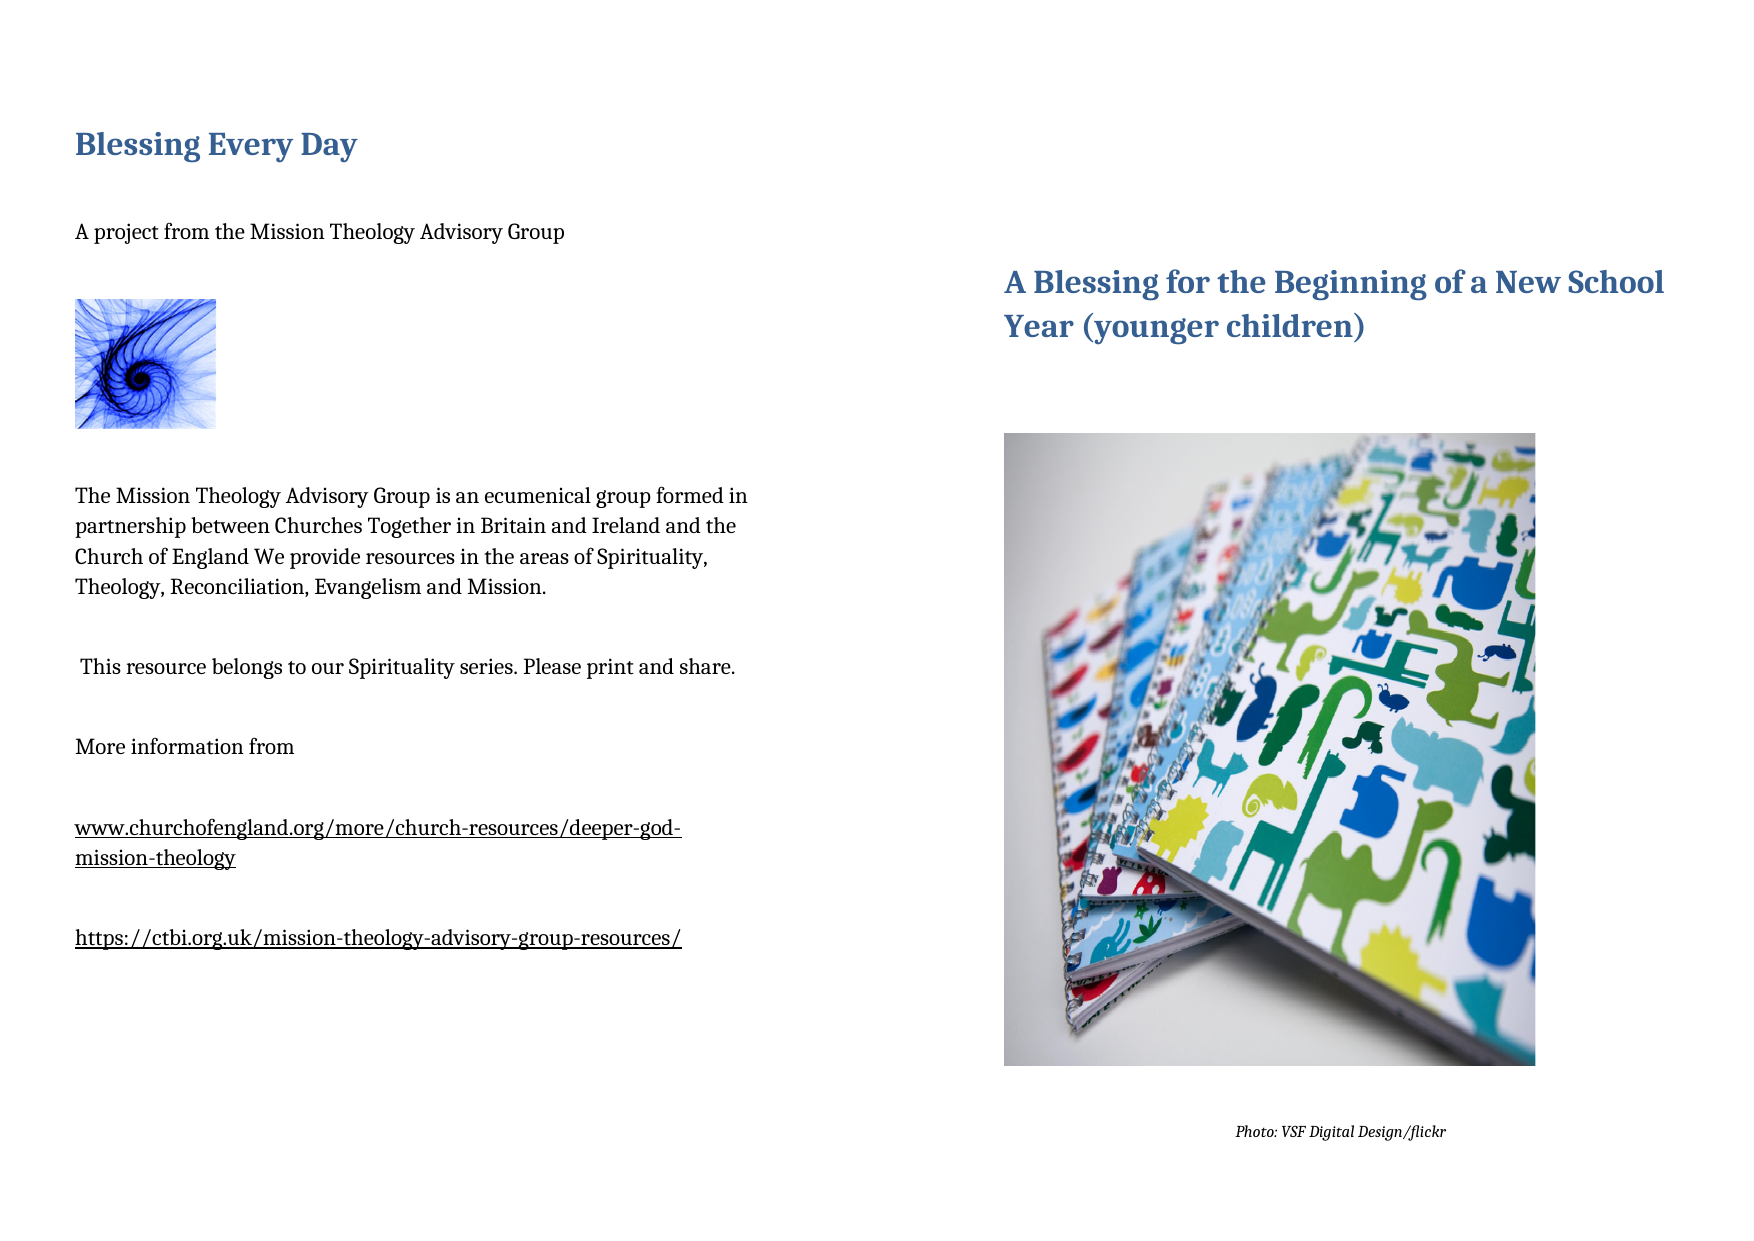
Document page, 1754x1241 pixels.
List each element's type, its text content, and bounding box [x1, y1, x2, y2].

text More information from [75, 734, 750, 761]
text https://ctbi.org.uk/mission-theology-advisory-group-resources/ [75, 925, 750, 951]
text A Blessing for the Beginning of a New School Year (younger children) [1004, 263, 1679, 346]
text Photo: VSF Digital Design/flickr [1004, 1122, 1679, 1141]
text This resource belongs to our Spirituality series. Please print and share. [75, 654, 750, 680]
picture [1004, 433, 1536, 1066]
text Blessing Every Day [75, 125, 750, 163]
text www.churchofengland.org/more/church-resources/deeper-god-mission-theology [75, 814, 750, 871]
text The Mission Theology Advisory Group is an ecumenical group formed in partnership between Churches Together in Britain and Ireland and the Church of England We provide resources in the areas of Spirituality, Theology, Reconciliation, Evangelism and Mission. [75, 483, 750, 600]
picture [75, 299, 217, 429]
text A project from the Mission Theology Advisory Group [75, 219, 750, 245]
